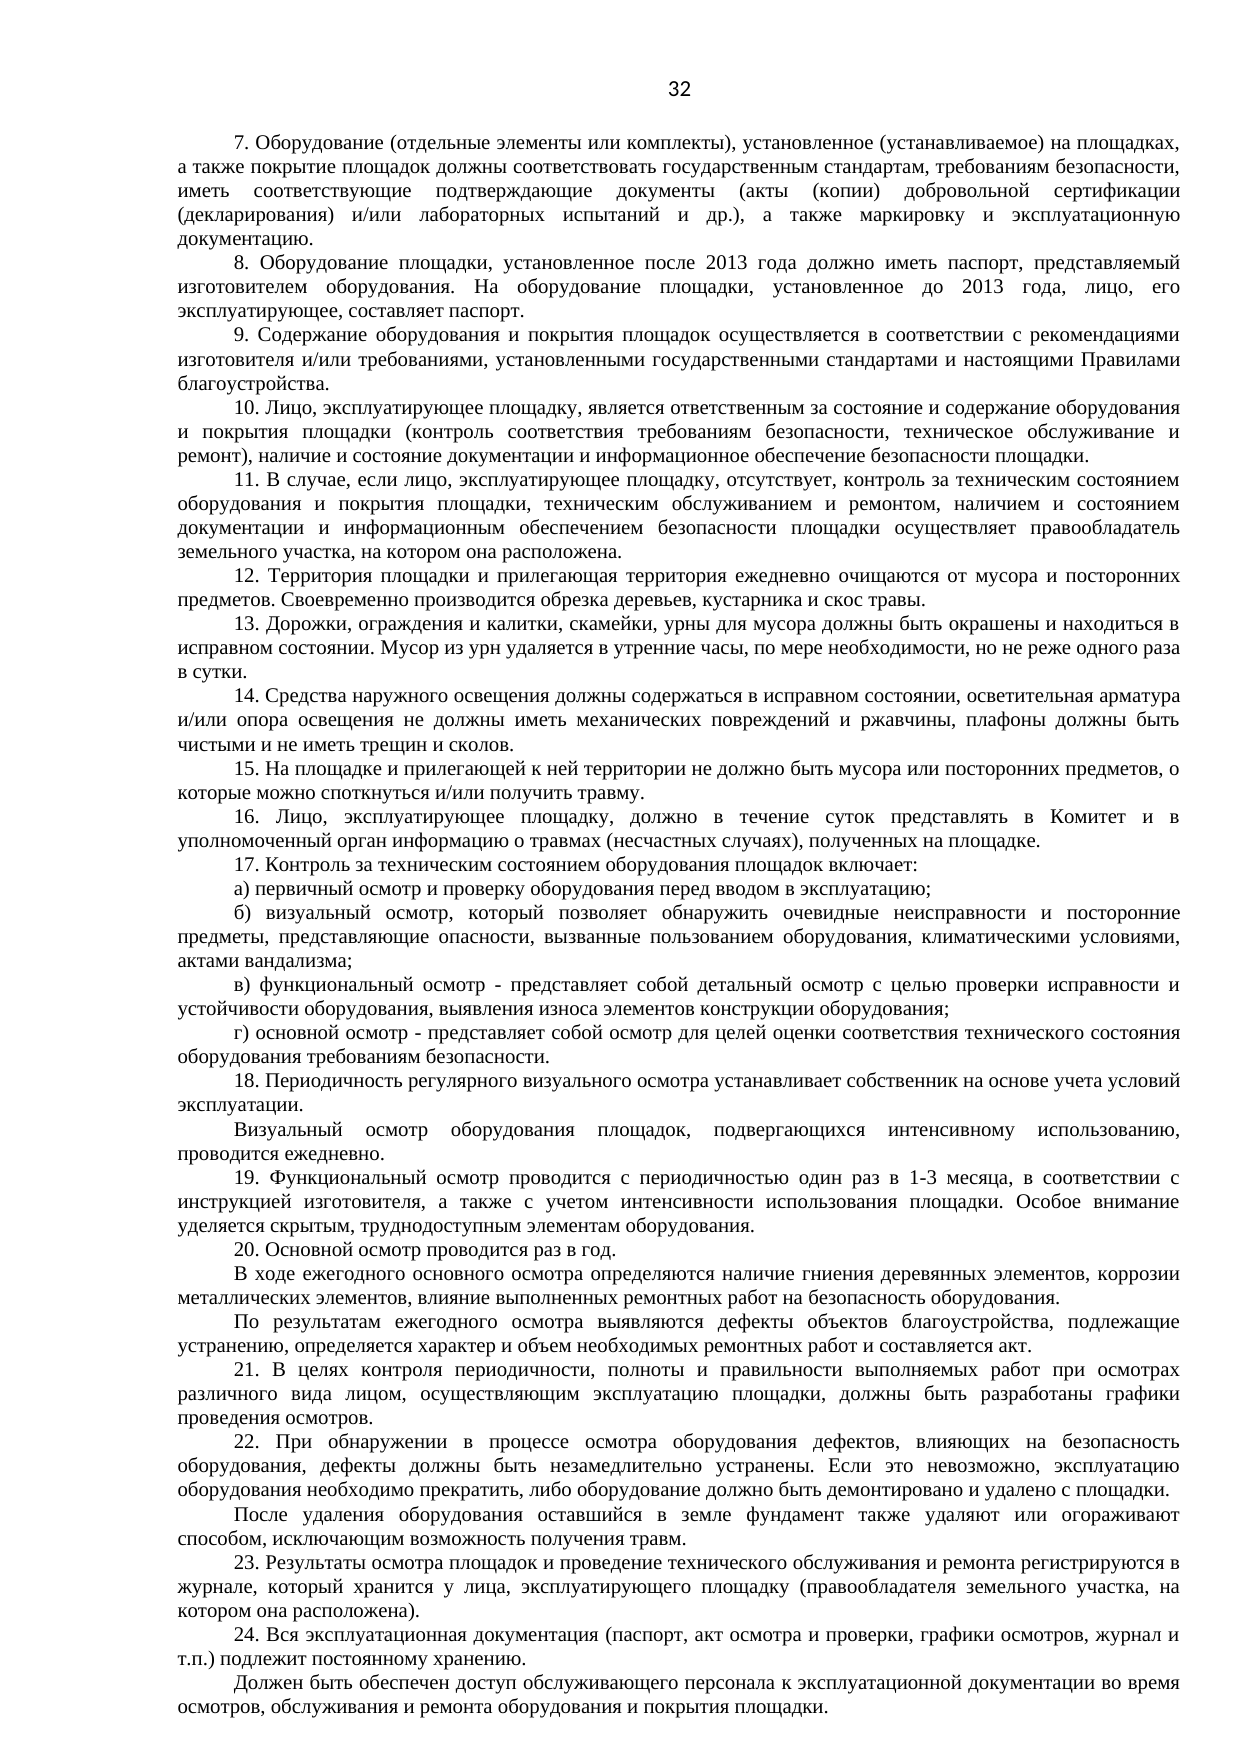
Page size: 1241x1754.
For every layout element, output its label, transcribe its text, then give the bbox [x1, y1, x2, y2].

text После удаления оборудования оставшийся в земле фундамент также удаляют или огораживают способом, исключающим возможность получения травм. [177, 1501, 1181, 1549]
text 22. При обнаружении в процессе осмотра оборудования дефектов, влияющих на безопасность оборудования, дефекты должны быть незамедлительно устранены. Если это невозможно, эксплуатацию оборудования необходимо прекратить, либо оборудование должно быть демонтировано и удалено с площадки. [177, 1429, 1181, 1501]
text 13. Дорожки, ограждения и калитки, скамейки, урны для мусора должны быть окрашены и находиться в исправном состоянии. Мусор из урн удаляется в утренние часы, по мере необходимости, но не реже одного раза в сутки. [177, 611, 1181, 683]
text 15. На площадке и прилегающей к ней территории не должно быть мусора или посторонних предметов, о которые можно споткнуться и/или получить травму. [177, 756, 1181, 804]
text 19. Функциональный осмотр проводится с периодичностью один раз в 1-3 месяца, в соответствии с инструкцией изготовителя, а также с учетом интенсивности использования площадки. Особое внимание уделяется скрытым, труднодоступным элементам оборудования. [177, 1164, 1181, 1237]
text 21. В целях контроля периодичности, полноты и правильности выполняемых работ при осмотрах различного вида лицом, осуществляющим эксплуатацию площадки, должны быть разработаны графики проведения осмотров. [177, 1357, 1181, 1429]
text а) первичный осмотр и проверку оборудования перед вводом в эксплуатацию; [177, 876, 1181, 900]
text б) визуальный осмотр, который позволяет обнаружить очевидные неисправности и посторонние предметы, представляющие опасности, вызванные пользованием оборудования, климатическими условиями, актами вандализма; [177, 900, 1181, 972]
text 7. Оборудование (отдельные элементы или комплекты), установленное (устанавливаемое) на площадках, а также покрытие площадок должны соответствовать государственным стандартам, требованиям безопасности, иметь соответствующие подтверждающие документы (акты (копии) добровольной сертификации (декларирования) и/или лабораторных испытаний и др.), а также маркировку и эксплуатационную документацию. [177, 130, 1181, 250]
text в) функциональный осмотр - представляет собой детальный осмотр с целью проверки исправности и устойчивости оборудования, выявления износа элементов конструкции оборудования; [177, 972, 1181, 1020]
text г) основной осмотр - представляет собой осмотр для целей оценки соответствия технического состояния оборудования требованиям безопасности. [177, 1020, 1181, 1068]
text 10. Лицо, эксплуатирующее площадку, является ответственным за состояние и содержание оборудования и покрытия площадки (контроль соответствия требованиям безопасности, техническое обслуживание и ремонт), наличие и состояние документации и информационное обеспечение безопасности площадки. [177, 394, 1181, 467]
text 12. Территория площадки и прилегающая территория ежедневно очищаются от мусора и посторонних предметов. Своевременно производится обрезка деревьев, кустарника и скос травы. [177, 563, 1181, 611]
text По результатам ежегодного осмотра выявляются дефекты объектов благоустройства, подлежащие устранению, определяется характер и объем необходимых ремонтных работ и составляется акт. [177, 1309, 1181, 1357]
text 24. Вся эксплуатационная документация (паспорт, акт осмотра и проверки, графики осмотров, журнал и т.п.) подлежит постоянному хранению. [177, 1622, 1181, 1670]
text В ходе ежегодного основного осмотра определяются наличие гниения деревянных элементов, коррозии металлических элементов, влияние выполненных ремонтных работ на безопасность оборудования. [177, 1261, 1181, 1309]
text Должен быть обеспечен доступ обслуживающего персонала к эксплуатационной документации во время осмотров, обслуживания и ремонта оборудования и покрытия площадки. [177, 1670, 1181, 1718]
text 14. Средства наружного освещения должны содержаться в исправном состоянии, осветительная арматура и/или опора освещения не должны иметь механических повреждений и ржавчины, плафоны должны быть чистыми и не иметь трещин и сколов. [177, 683, 1181, 756]
text 8. Оборудование площадки, установленное после 2013 года должно иметь паспорт, представляемый изготовителем оборудования. На оборудование площадки, установленное до 2013 года, лицо, его эксплуатирующее, составляет паспорт. [177, 250, 1181, 322]
text 18. Периодичность регулярного визуального осмотра устанавливает собственник на основе учета условий эксплуатации. [177, 1068, 1181, 1116]
text Визуальный осмотр оборудования площадок, подвергающихся интенсивному использованию, проводится ежедневно. [177, 1116, 1181, 1164]
text 9. Содержание оборудования и покрытия площадок осуществляется в соответствии с рекомендациями изготовителя и/или требованиями, установленными государственными стандартами и настоящими Правилами благоустройства. [177, 322, 1181, 394]
text 23. Результаты осмотра площадок и проведение технического обслуживания и ремонта регистрируются в журнале, который хранится у лица, эксплуатирующего площадку (правообладателя земельного участка, на котором она расположена). [177, 1549, 1181, 1622]
text 16. Лицо, эксплуатирующее площадку, должно в течение суток представлять в Комитет и в уполномоченный орган информацию о травмах (несчастных случаях), полученных на площадке. [177, 804, 1181, 852]
text 20. Основной осмотр проводится раз в год. [177, 1237, 1181, 1261]
text 17. Контроль за техническим состоянием оборудования площадок включает: [177, 852, 1181, 876]
text 11. В случае, если лицо, эксплуатирующее площадку, отсутствует, контроль за техническим состоянием оборудования и покрытия площадки, техническим обслуживанием и ремонтом, наличием и состоянием документации и информационным обеспечением безопасности площадки осуществляет правообладатель земельного участка, на котором она расположена. [177, 467, 1181, 563]
